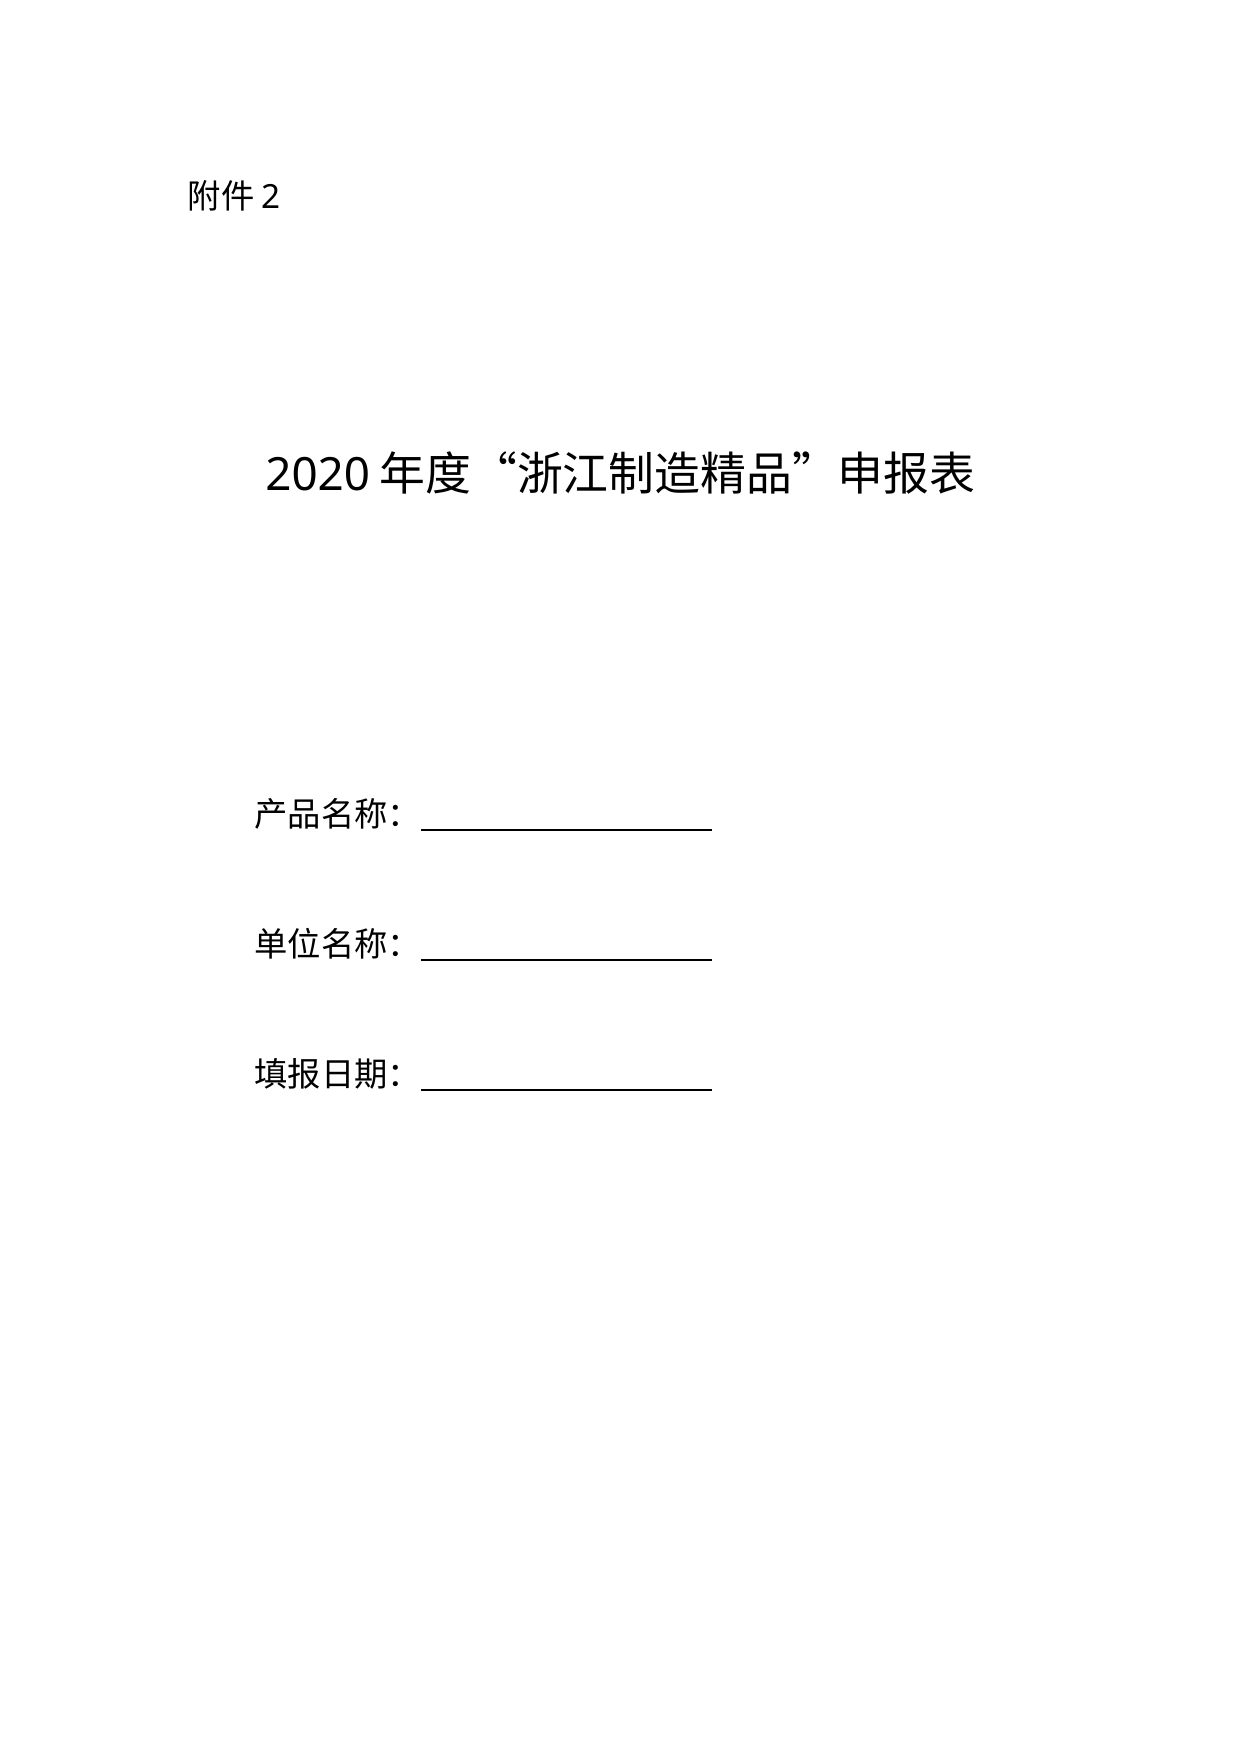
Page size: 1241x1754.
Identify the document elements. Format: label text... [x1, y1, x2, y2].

text 产品名称： [187, 779, 1053, 844]
text 填报日期： [187, 1039, 1053, 1104]
text 2020年度“浙江制造精品”申报表 [187, 422, 1053, 519]
text 单位名称： [187, 909, 1053, 974]
text 附件2 [187, 162, 1053, 227]
